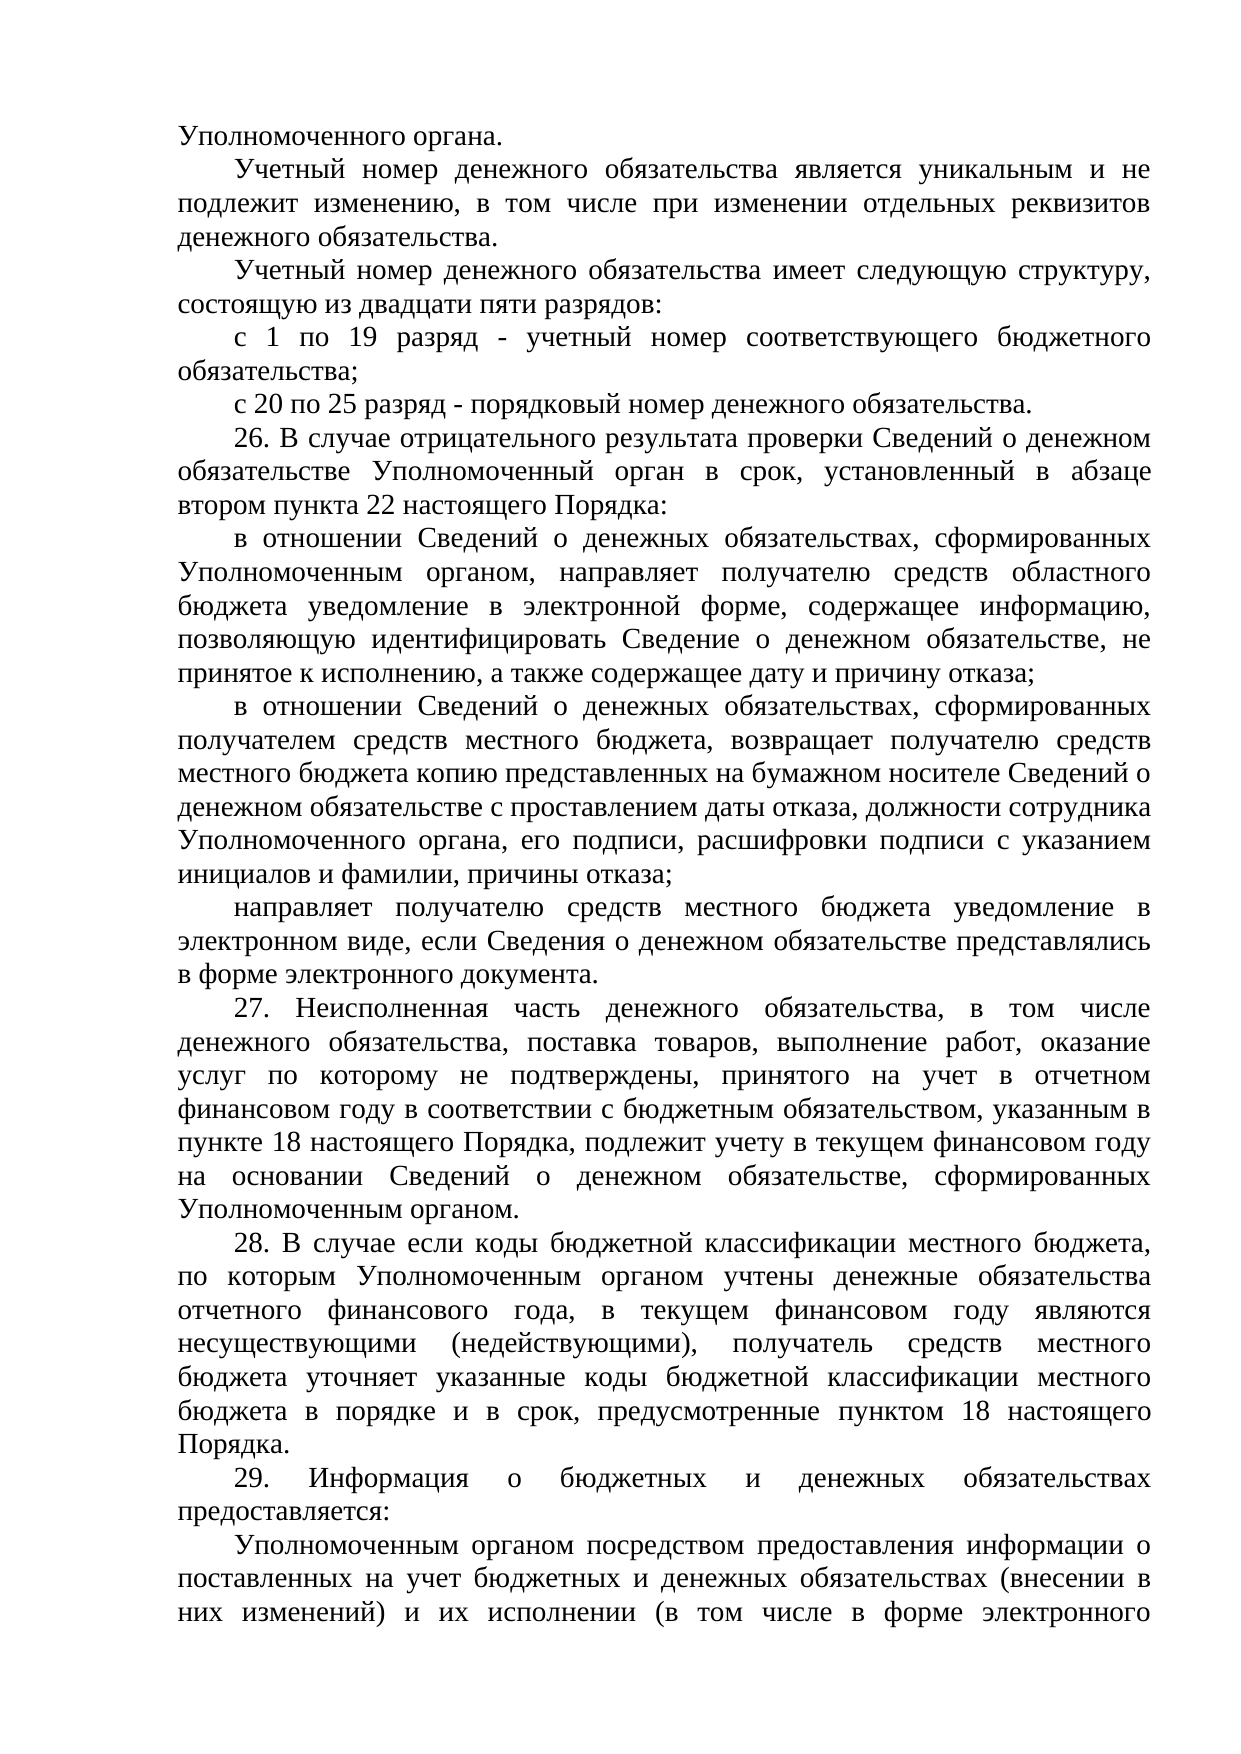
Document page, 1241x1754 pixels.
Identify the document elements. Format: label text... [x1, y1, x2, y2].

title Учетный номер денежного обязательства является уникальным и не подлежит изменению, в том числе при изменении отдельных реквизитов денежного обязательства. [177, 152, 1152, 252]
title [177, 118, 1152, 152]
title в отношении Сведений о денежных обязательствах, сформированных Уполномоченным органом, направляет получателю средств областного бюджета уведомление в электронной форме, содержащее информацию, позволяющую идентифицировать Сведение о денежном обязательстве, не принятое к исполнению, а также содержащее дату и причину отказа; [177, 521, 1152, 688]
title направляет получателю средств местного бюджета уведомление в электронном виде, если Сведения о денежном обязательстве представлялись в форме электронного документа. [177, 889, 1152, 990]
title с 20 по 25 разряд - порядковый номер денежного обязательства. [177, 386, 1152, 420]
title 28. В случае если коды бюджетной классификации местного бюджета, по которым Уполномоченным органом учтены денежные обязательства отчетного финансового года, в текущем финансовом году являются несуществующими (недействующими), получатель средств местного бюджета уточняет указанные коды бюджетной классификации местного бюджета в порядке и в срок, предусмотренные пунктом 18 настоящего Порядка. [177, 1225, 1152, 1460]
title Учетный номер денежного обязательства имеет следующую структуру, состоящую из двадцати пяти разрядов: [177, 252, 1152, 319]
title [177, 1527, 1152, 1627]
title 27. Неисполненная часть денежного обязательства, в том числе денежного обязательства, поставка товаров, выполнение работ, оказание услуг по которому не подтверждены, принятого на учет в отчетном финансовом году в соответствии с бюджетным обязательством, указанным в пункте 18 настоящего Порядка, подлежит учету в текущем финансовом году на основании Сведений о денежном обязательстве, сформированных Уполномоченным органом. [177, 990, 1152, 1225]
title 29. Информация о бюджетных и денежных обязательствах предоставляется: [177, 1460, 1152, 1527]
title в отношении Сведений о денежных обязательствах, сформированных получателем средств местного бюджета, возвращает получателю средств местного бюджета копию представленных на бумажном носителе Сведений о денежном обязательстве с проставлением даты отказа, должности сотрудника Уполномоченного органа, его подписи, расшифровки подписи с указанием инициалов и фамилии, причины отказа; [177, 688, 1152, 889]
title 26. В случае отрицательного результата проверки Сведений о денежном обязательстве Уполномоченный орган в срок, установленный в абзаце втором пункта 22 настоящего Порядка: [177, 420, 1152, 521]
title с 1 по 19 разряд - учетный номер соответствующего бюджетного обязательства; [177, 319, 1152, 386]
